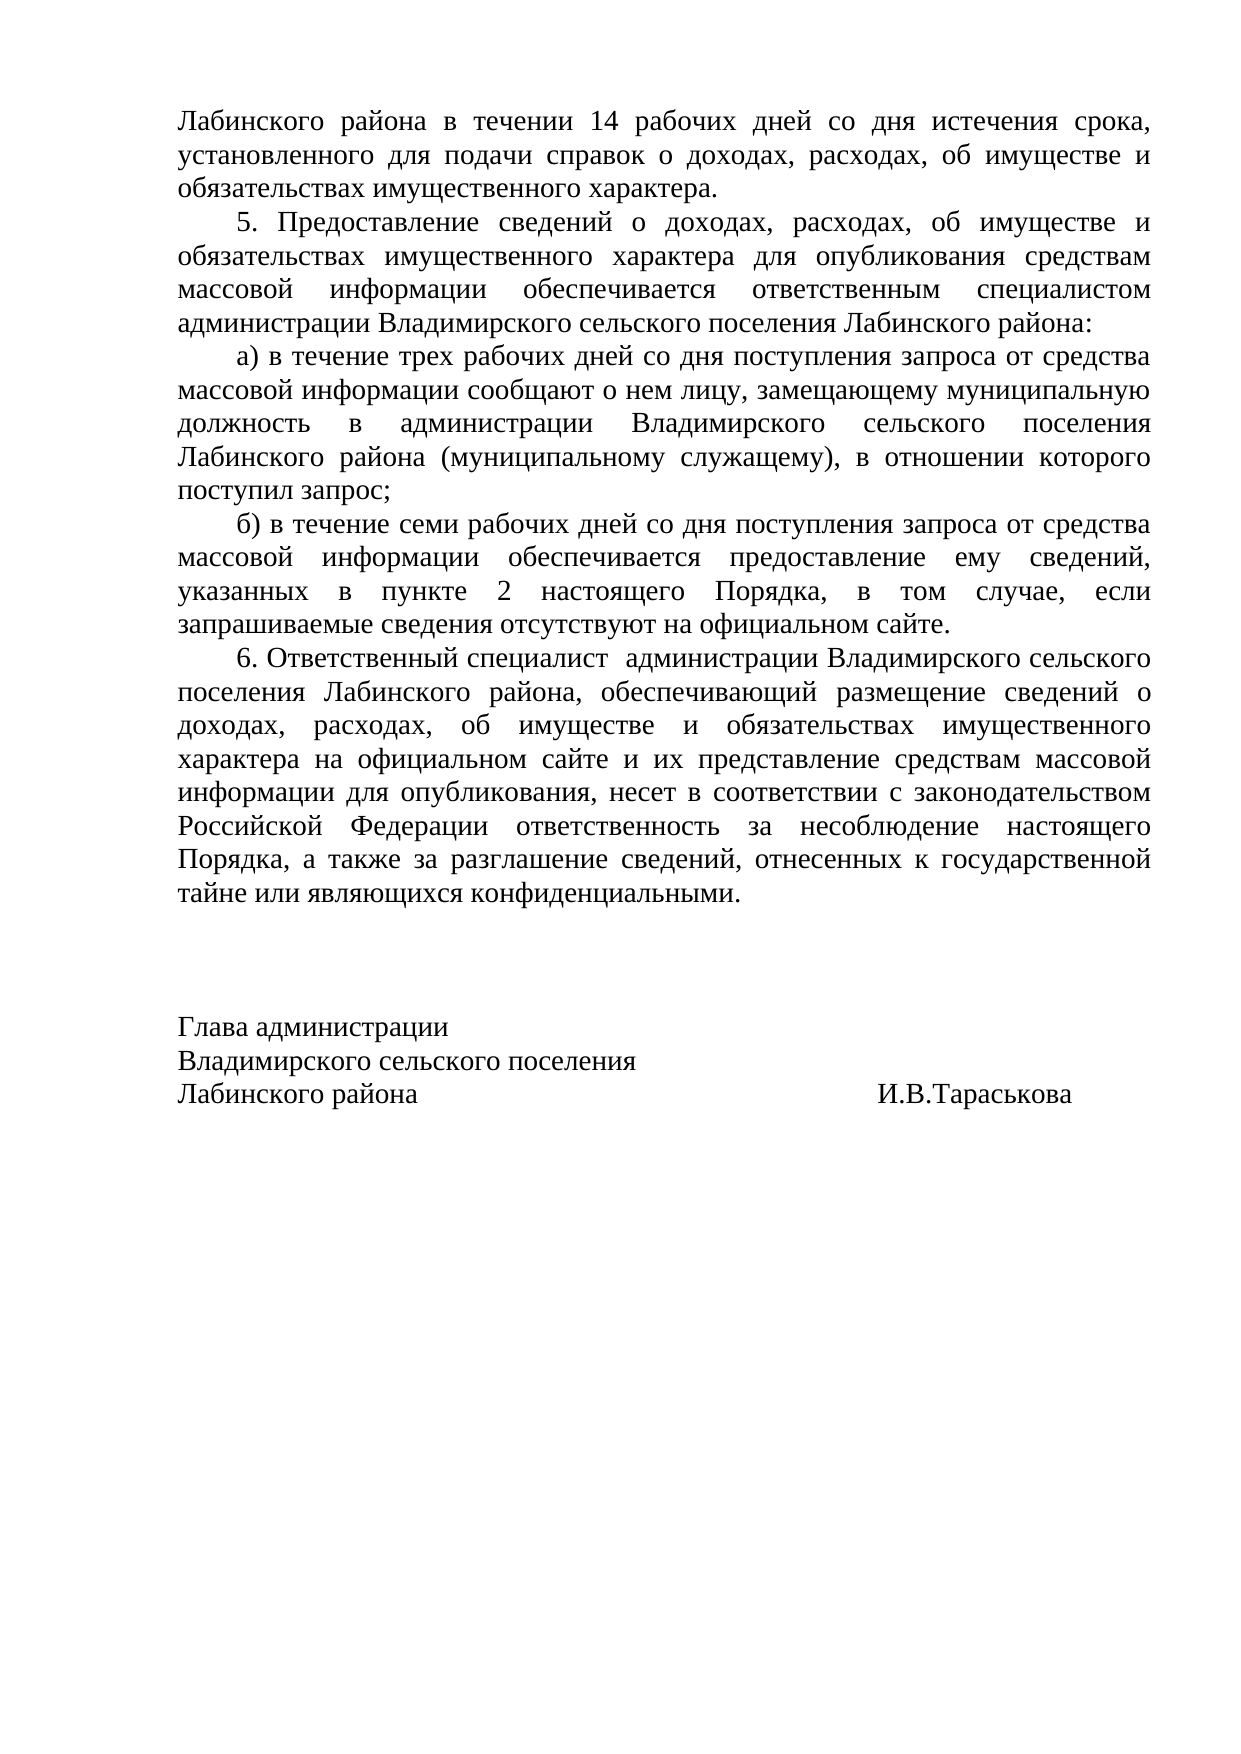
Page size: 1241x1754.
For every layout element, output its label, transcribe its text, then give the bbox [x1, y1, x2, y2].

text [177, 103, 1152, 204]
text Лабинского района И.В.Тараськова [177, 1076, 1152, 1110]
text а) в течение трех рабочих дней со дня поступления запроса от средства массовой информации сообщают о нем лицу, замещающему муниципальную должность в администрации Владимирского сельского поселения Лабинского района (муниципальному служащему), в отношении которого поступил запрос; [177, 338, 1152, 506]
text Владимирского сельского поселения [177, 1043, 1152, 1076]
text 5. Предоставление сведений о доходах, расходах, об имуществе и обязательствах имущественного характера для опубликования средствам массовой информации обеспечивается ответственным специалистом администрации Владимирского сельского поселения Лабинского района: [177, 204, 1152, 338]
text б) в течение семи рабочих дней со дня поступления запроса от средства массовой информации обеспечивается предоставление ему сведений, указанных в пункте 2 настоящего Порядка, в том случае, если запрашиваемые сведения отсутствуют на официальном сайте. [177, 506, 1152, 640]
text Глава администрации [177, 1009, 1152, 1043]
text 6. Ответственный специалист администрации Владимирского сельского поселения Лабинского района, обеспечивающий размещение сведений о доходах, расходах, об имуществе и обязательствах имущественного характера на официальном сайте и их представление средствам массовой информации для опубликования, несет в соответствии с законодательством Российской Федерации ответственность за несоблюдение настоящего Порядка, а также за разглашение сведений, отнесенных к государственной тайне или являющихся конфиденциальными. [177, 640, 1152, 908]
